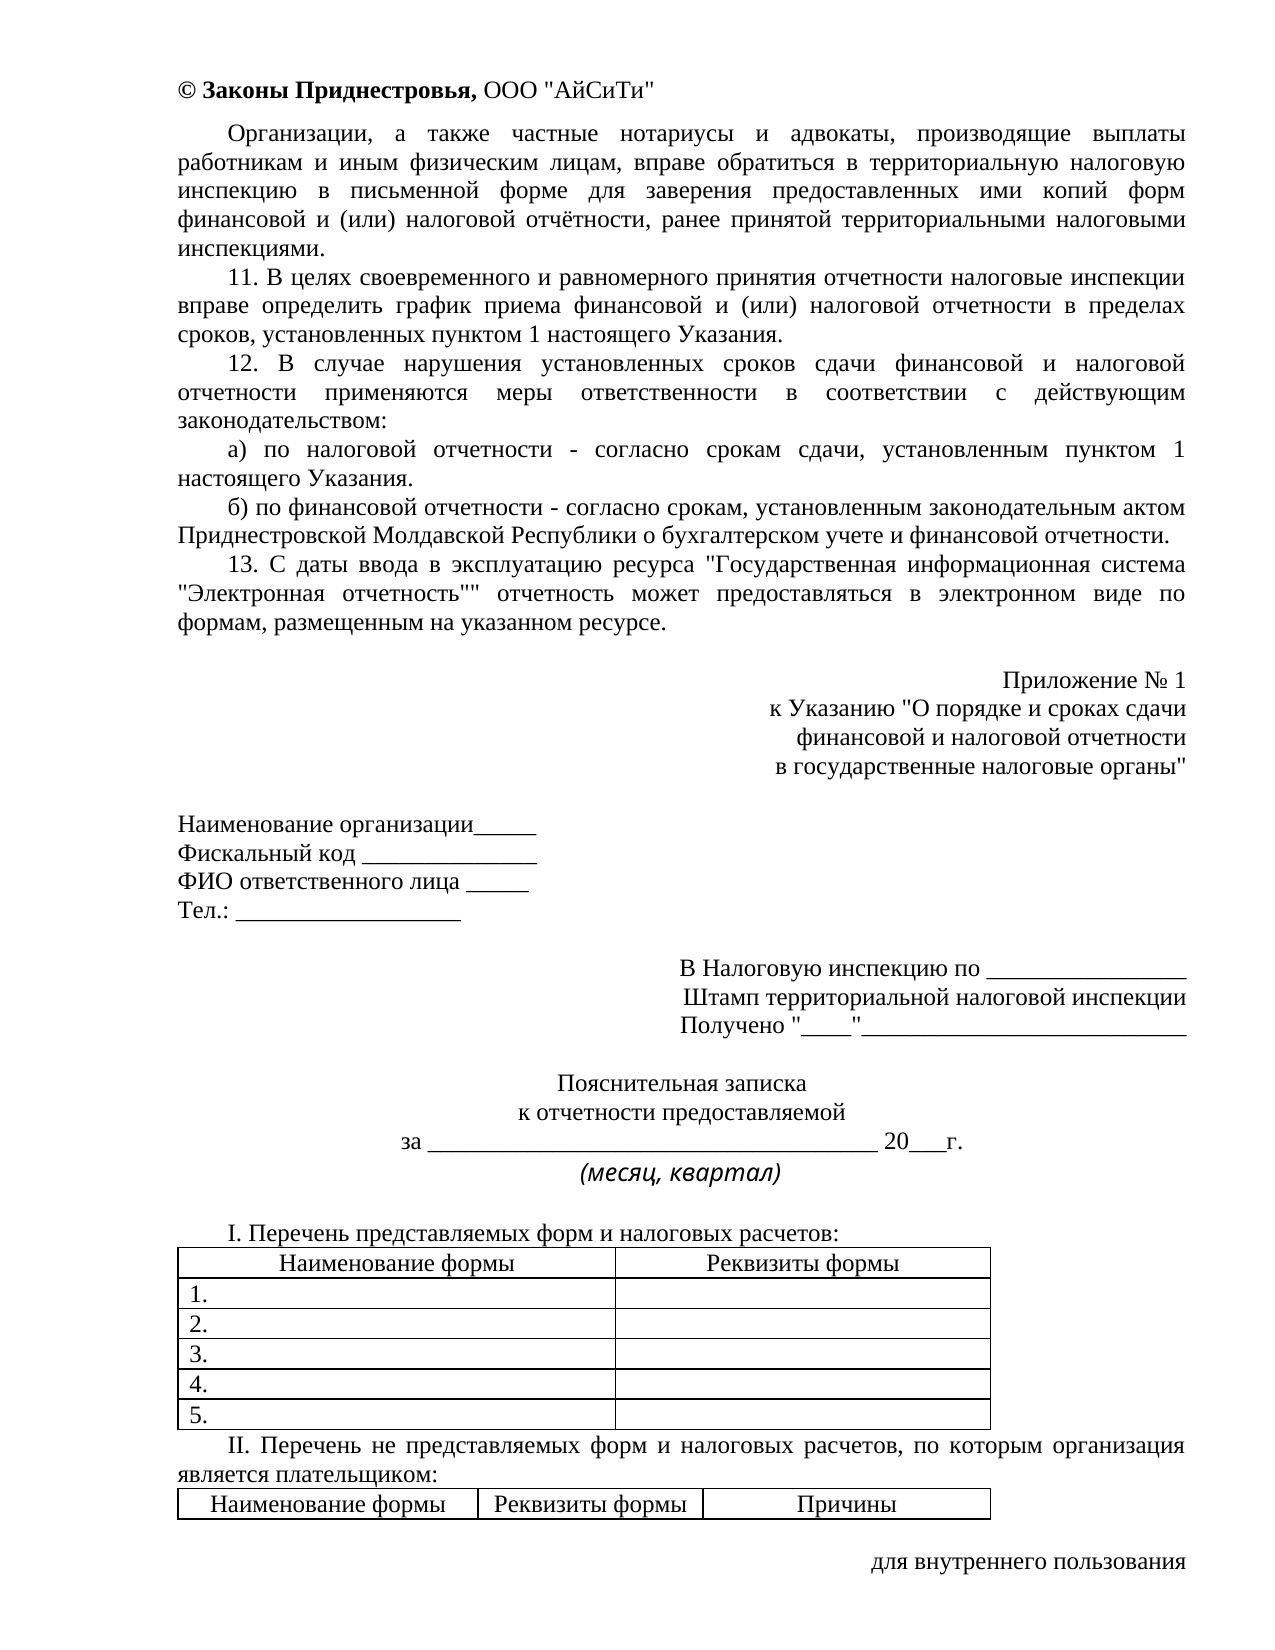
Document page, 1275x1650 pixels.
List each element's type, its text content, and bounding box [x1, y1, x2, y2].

table_header Реквизиты формы [479, 1489, 702, 1518]
table_header Реквизиты формы [616, 1248, 990, 1277]
table_cell 5. [179, 1400, 615, 1429]
text 11. В целях своевременного и равномерного принятия отчетности налоговые инспекции вправе определить график приема финансовой и (или) налоговой отчетности в пределах сроков, установленных пунктом 1 настоящего Указания. [177, 262, 1186, 348]
table_cell [616, 1400, 990, 1429]
text Наименование организации_____ Фискальный код ______________ ФИО ответственного лица _____ Тел.: __________________ [177, 809, 1186, 924]
text II. Перечень не представляемых форм и налоговых расчетов, по которым организация является плательщиком: [177, 1430, 1186, 1488]
table_cell [616, 1339, 990, 1368]
text а) по налоговой отчетности - согласно срокам сдачи, установленным пунктом 1 настоящего Указания. [177, 434, 1186, 492]
table_cell [616, 1370, 990, 1398]
text Организации, а также частные нотариусы и адвокаты, производящие выплаты работникам и иным физическим лицам, вправе обратиться в территориальную налоговую инспекцию в письменной форме для заверения предоставленных ими копий форм финансовой и (или) налоговой отчётности, ранее принятой территориальными налоговыми инспекциями. [177, 118, 1186, 262]
text б) по финансовой отчетности - согласно срокам, установленным законодательным актом Приднестровской Молдавской Республики о бухгалтерском учете и финансовой отчетности. [177, 492, 1186, 549]
text 13. С даты ввода в эксплуатацию ресурса "Государственная информационная система "Электронная отчетность"" отчетность может предоставляться в электронном виде по формам, размещенным на указанном ресурсе. [177, 549, 1186, 636]
table_cell 3. [179, 1339, 615, 1368]
table_cell [616, 1309, 990, 1338]
text I. Перечень представляемых форм и налоговых расчетов: [177, 1218, 1186, 1247]
text 12. В случае нарушения установленных сроков сдачи финансовой и налоговой отчетности применяются меры ответственности в соответствии с действующим законодательством: [177, 348, 1186, 434]
table_cell [616, 1279, 990, 1307]
table_cell 1. [179, 1279, 615, 1307]
table_header Наименование формы [179, 1248, 615, 1277]
text Приложение № 1 к Указанию "О порядке и сроках сдачи финансовой и налоговой отчетности в государственные налоговые органы" [177, 665, 1186, 780]
text Пояснительная записка к отчетности предоставляемой за ____________________________________ 20___г. (месяц, квартал) [177, 1068, 1186, 1189]
table_cell 2. [179, 1309, 615, 1338]
text В Налоговую инспекцию по ________________ Штамп территориальной налоговой инспекции Получено "____"__________________________ [177, 953, 1186, 1039]
table_cell 4. [179, 1370, 615, 1398]
table_header Наименование формы [179, 1489, 477, 1518]
table_header Причины [704, 1489, 990, 1518]
